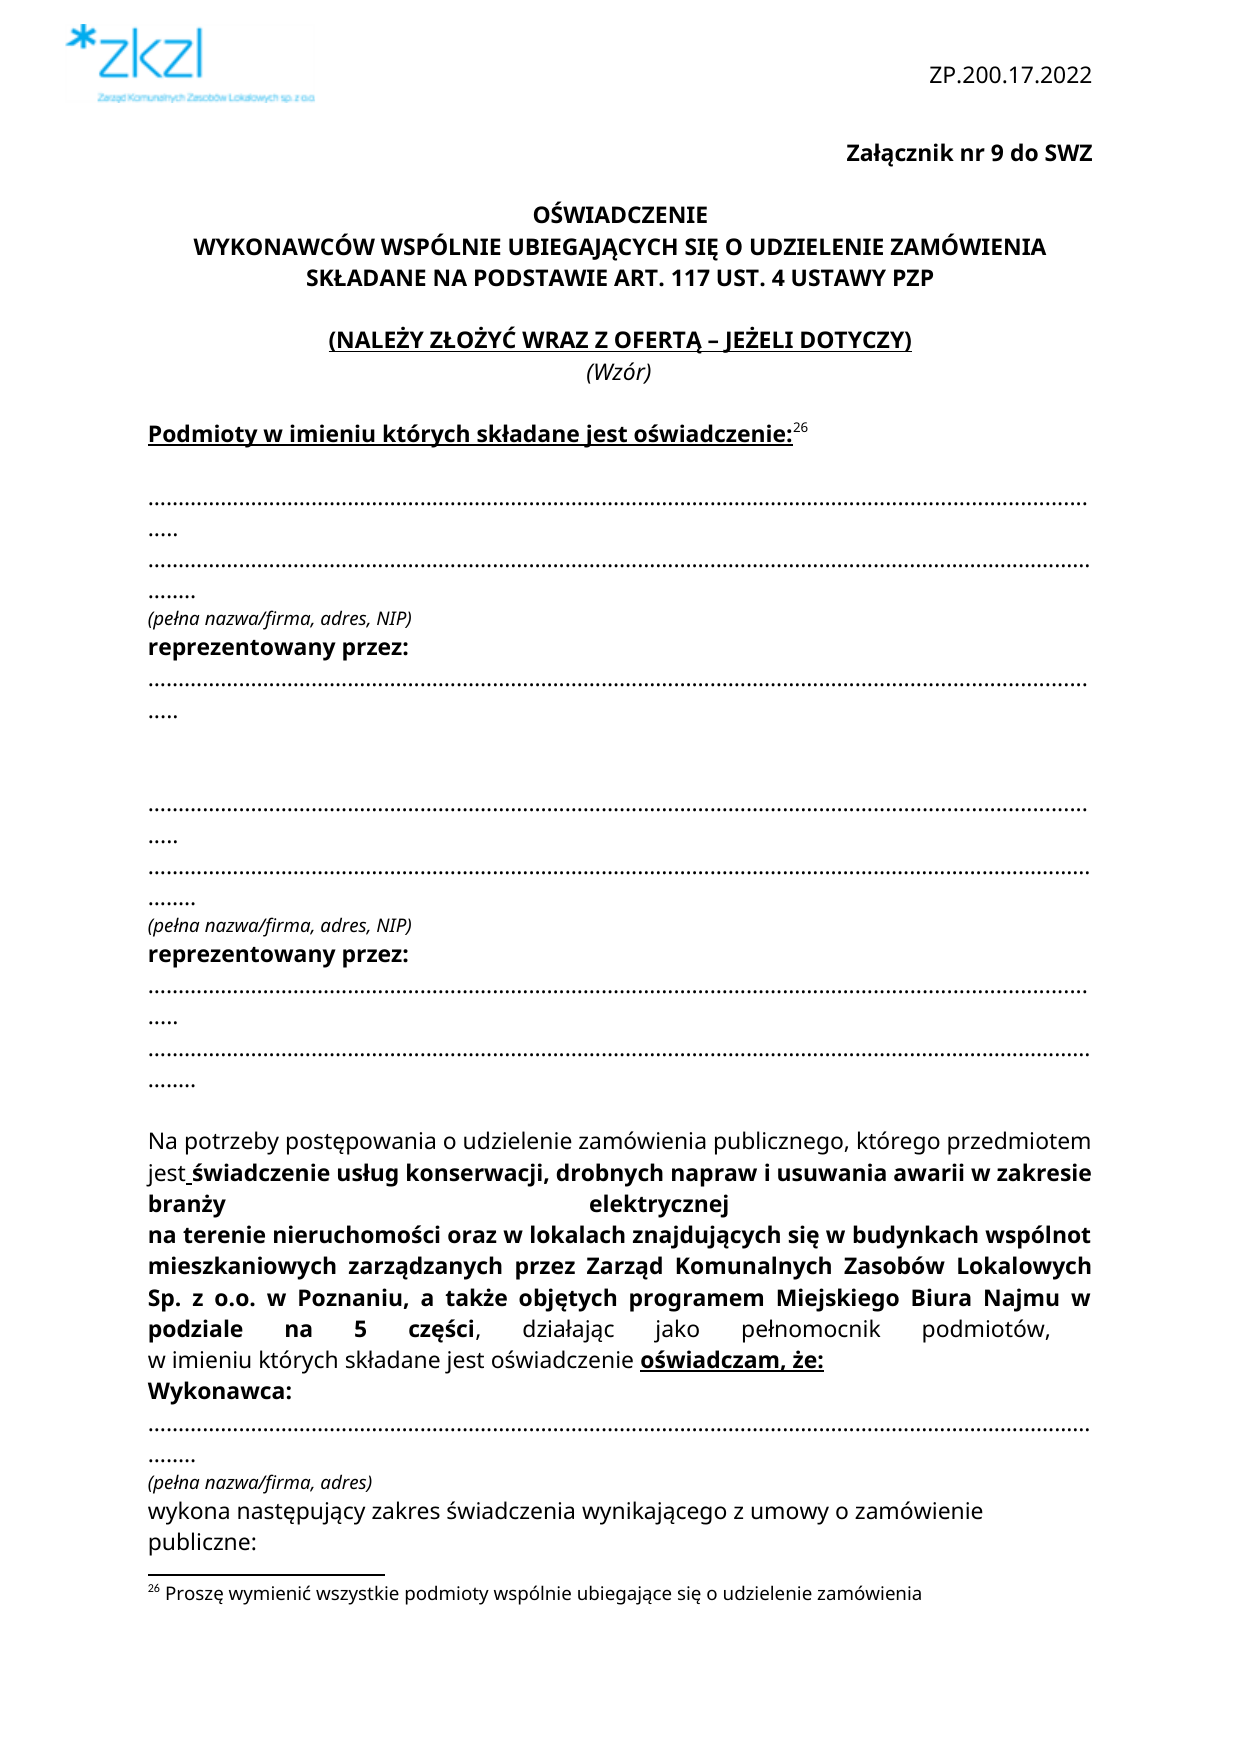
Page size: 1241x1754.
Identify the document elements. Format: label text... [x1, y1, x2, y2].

text (pełna nazwa/firma, adres) [148, 1469, 1092, 1494]
text ……………………………………………………………………………………………………………………………………………….. [148, 1032, 1092, 1094]
text Załącznik nr 9 do SWZ [811, 137, 1092, 168]
text Na potrzeby postępowania o udzielenie zamówienia publicznego, którego przedmiotem jest świadczenie usług konserwacji, drobnych napraw i usuwania awarii w zakresie branży elektrycznej na terenie nieruchomości oraz w lokalach znajdujących się w budynkach wspólnot mieszkaniowych zarządzanych przez Zarząd Komunalnych Zasobów Lokalowych Sp. z o.o. w Poznaniu, a także objętych programem Miejskiego Biura Najmu w podziale na 5 części, działając jako pełnomocnik podmiotów, w imieniu których składane jest oświadczenie oświadczam, że: [148, 1094, 1092, 1375]
text …………………………………………………………………………………………………………........................................ [148, 662, 1092, 725]
text Podmioty w imieniu których składane jest oświadczenie: [148, 418, 1092, 449]
text …………………………………………………………………………………………………………........................................ [148, 481, 1092, 543]
text Wykonawca: [148, 1375, 1092, 1407]
text ……………………………………………………………………………………………………………………………………………….. [148, 543, 1092, 606]
text (pełna nazwa/firma, adres, NIP) [148, 606, 1092, 631]
text ……………………………………………………………………………………………………………………………………………….. [148, 850, 1092, 912]
text SKŁADANE NA PODSTAWIE ART. 117 UST. 4 USTAWY PZP [148, 262, 1092, 293]
text WYKONAWCÓW WSPÓLNIE UBIEGAJĄCYCH SIĘ O UDZIELENIE ZAMÓWIENIA [148, 231, 1092, 262]
text (NALEŻY ZŁOŻYĆ WRAZ Z OFERTĄ – JEŻELI DOTYCZY) [148, 324, 1092, 356]
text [148, 1407, 1092, 1469]
text reprezentowany przez: [148, 938, 1092, 969]
text (Wzór) [148, 356, 1092, 387]
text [148, 1494, 1092, 1557]
text …………………………………………………………………………………………………………........................................ [148, 787, 1092, 850]
picture [65, 24, 316, 103]
text …………………………………………………………………………………………………………........................................ [148, 969, 1092, 1032]
text (pełna nazwa/firma, adres, NIP) [148, 912, 1092, 938]
text OŚWIADCZENIE [148, 199, 1092, 231]
text reprezentowany przez: [148, 631, 1092, 662]
